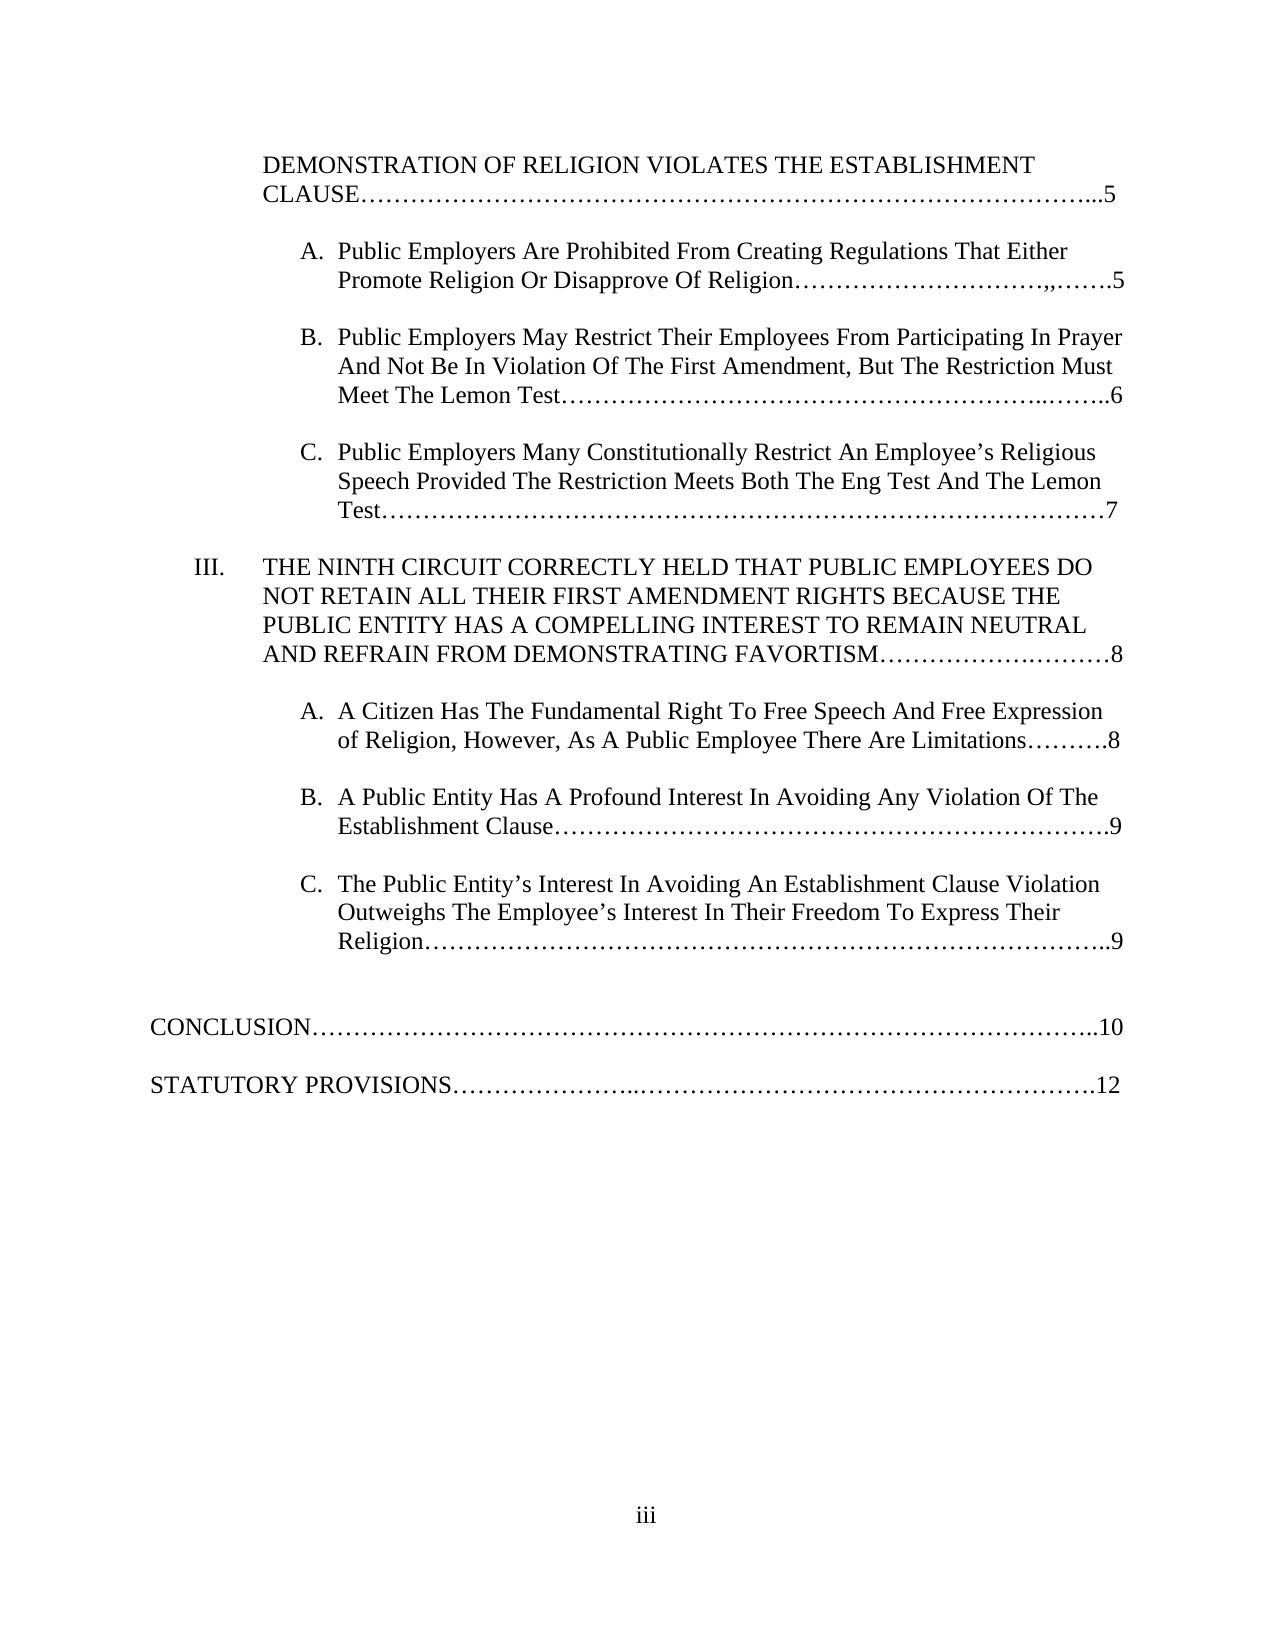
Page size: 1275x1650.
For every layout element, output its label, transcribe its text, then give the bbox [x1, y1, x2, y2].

list A Citizen Has The Fundamental Right To Free Speech And Free Expression of Religion, However, As A Public Employee There Are Limitations……….8 [300, 696, 1125, 754]
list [225, 150, 1125, 207]
text STATUTORY PROVISIONS…………………..……………………………………………….12 [150, 1070, 1125, 1099]
list Public Employers Many Constitutionally Restrict An Employee’s Religious Speech Provided The Restriction Meets Both The Eng Test And The Lemon Test……………………………………………………………………………7 [300, 437, 1125, 524]
list A Public Entity Has A Profound Interest In Avoiding Any Violation Of The Establishment Clause………………………………………………………….9 [300, 782, 1125, 840]
text CONCLUSION…………………………………………………………………………………..10 [150, 1012, 1125, 1041]
list Public Employers Are Prohibited From Creating Regulations That Either Promote Religion Or Disapprove Of Religion…………………………,,…….5 [300, 236, 1125, 294]
list THE NINTH CIRCUIT CORRECTLY HELD THAT PUBLIC EMPLOYEES DO NOT RETAIN ALL THEIR FIRST AMENDMENT RIGHTS BECAUSE THE PUBLIC ENTITY HAS A COMPELLING INTEREST TO REMAIN NEUTRAL AND REFRAIN FROM DEMONSTRATING FAVORTISM……………….………8 [225, 552, 1125, 667]
list The Public Entity’s Interest In Avoiding An Establishment Clause Violation Outweighs The Employee’s Interest In Their Freedom To Express Their Religion………………………………………………………………………..9 [300, 869, 1125, 955]
list Public Employers May Restrict Their Employees From Participating In Prayer And Not Be In Violation Of The First Amendment, But The Restriction Must Meet The Lemon Test…………………………………………………..……..6 [300, 322, 1125, 409]
